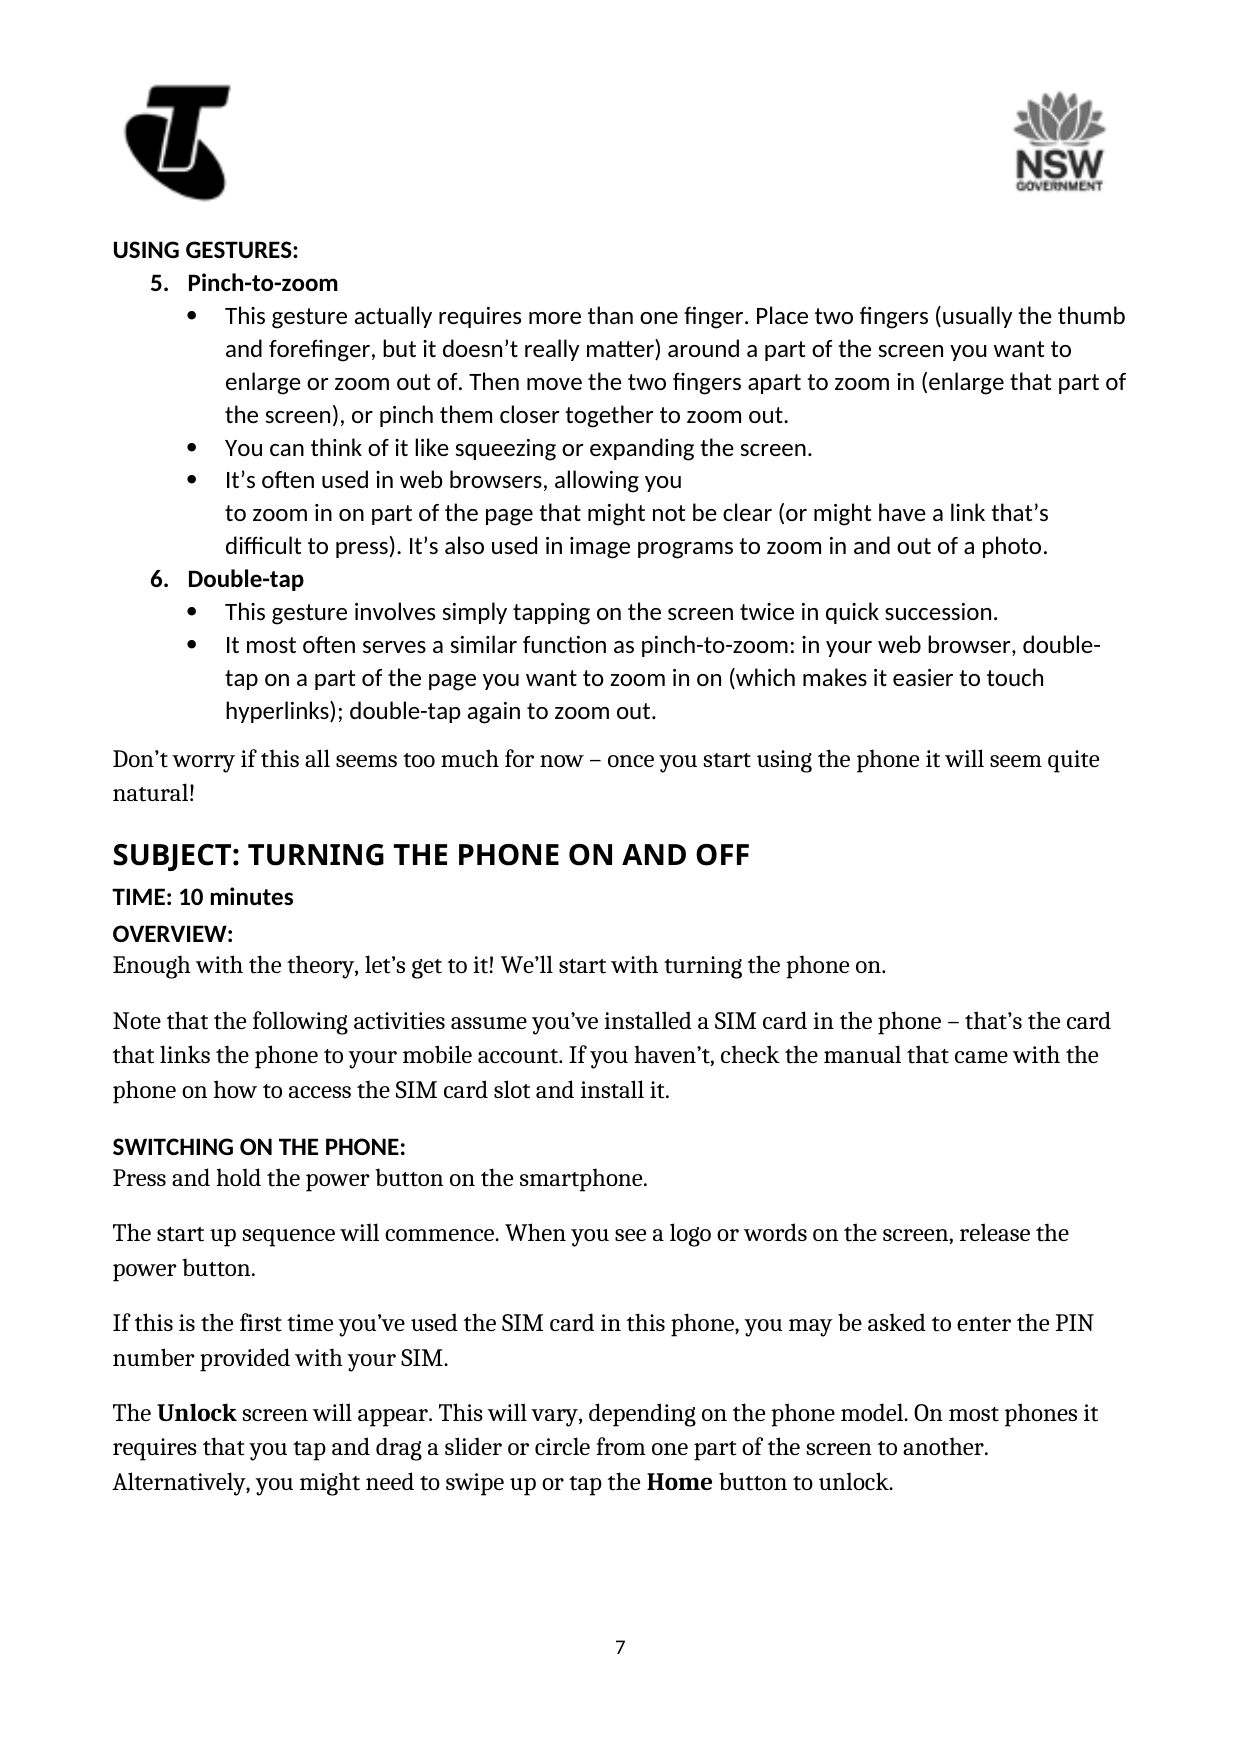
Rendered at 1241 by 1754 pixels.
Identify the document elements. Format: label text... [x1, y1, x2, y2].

subtitle SUBJECT: TURNING THE PHONE ON AND OFF [112, 834, 1128, 874]
text Don’t worry if this all seems too much for now – once you start using the phone it will seem quite natural! [112, 745, 1128, 808]
list This gesture actually requires more than one finger. Place two fingers (usually the thumb and forefinger, but it doesn’t really matter) around a part of the screen you want to enlarge or zoom out of. Then move the two fingers apart to zoom in (enlarge that part of the screen), or pinch them closer together to zoom out. [187, 300, 1128, 429]
list It most often serves a similar function as pinch-to-zoom: in your web browser, double-tap on a part of the page you want to zoom in on (which makes it easier to touch hyperlinks); double-tap again to zoom out. [187, 629, 1128, 726]
text Enough with the theory, let’s get to it! We’ll start with turning the phone on. [112, 951, 1128, 980]
subtitle OVERVIEW: [112, 918, 1128, 949]
text If this is the first time you’ve used the SIM card in this phone, you may be asked to enter the PIN number provided with your SIM. [112, 1309, 1128, 1372]
list You can think of it like squeezing or expanding the screen. [187, 432, 1128, 462]
list This gesture involves simply tapping on the screen twice in quick succession. [187, 596, 1128, 627]
subtitle USING GESTURES: [112, 234, 1128, 265]
text Press and hold the power button on the smartphone. [112, 1164, 1128, 1193]
list Double-tap [150, 563, 1128, 594]
text The start up sequence will commence. When you see a logo or words on the screen, release the power button. [112, 1219, 1128, 1282]
subtitle TIME: 10 minutes [112, 881, 1128, 912]
list It’s often used in web browsers, allowing you to zoom in on part of the page that might not be clear (or might have a link that’s difficult to press). It’s also used in image programs to zoom in and out of a photo. [187, 465, 1128, 561]
list Pinch-to-zoom [150, 267, 1128, 298]
picture [112, 73, 1125, 206]
subtitle SWITCHING ON THE PHONE: [112, 1131, 1128, 1162]
text The Unlock screen will appear. This will vary, depending on the phone model. On most phones it requires that you tap and drag a slider or circle from one part of the screen to another. Alternatively, you might need to swipe up or tap the Home button to unlock. [112, 1399, 1128, 1497]
text Note that the following activities assume you’ve installed a SIM card in the phone – that’s the card that links the phone to your mobile account. If you haven’t, check the manual that came with the phone on how to access the SIM card slot and install it. [112, 1007, 1128, 1104]
